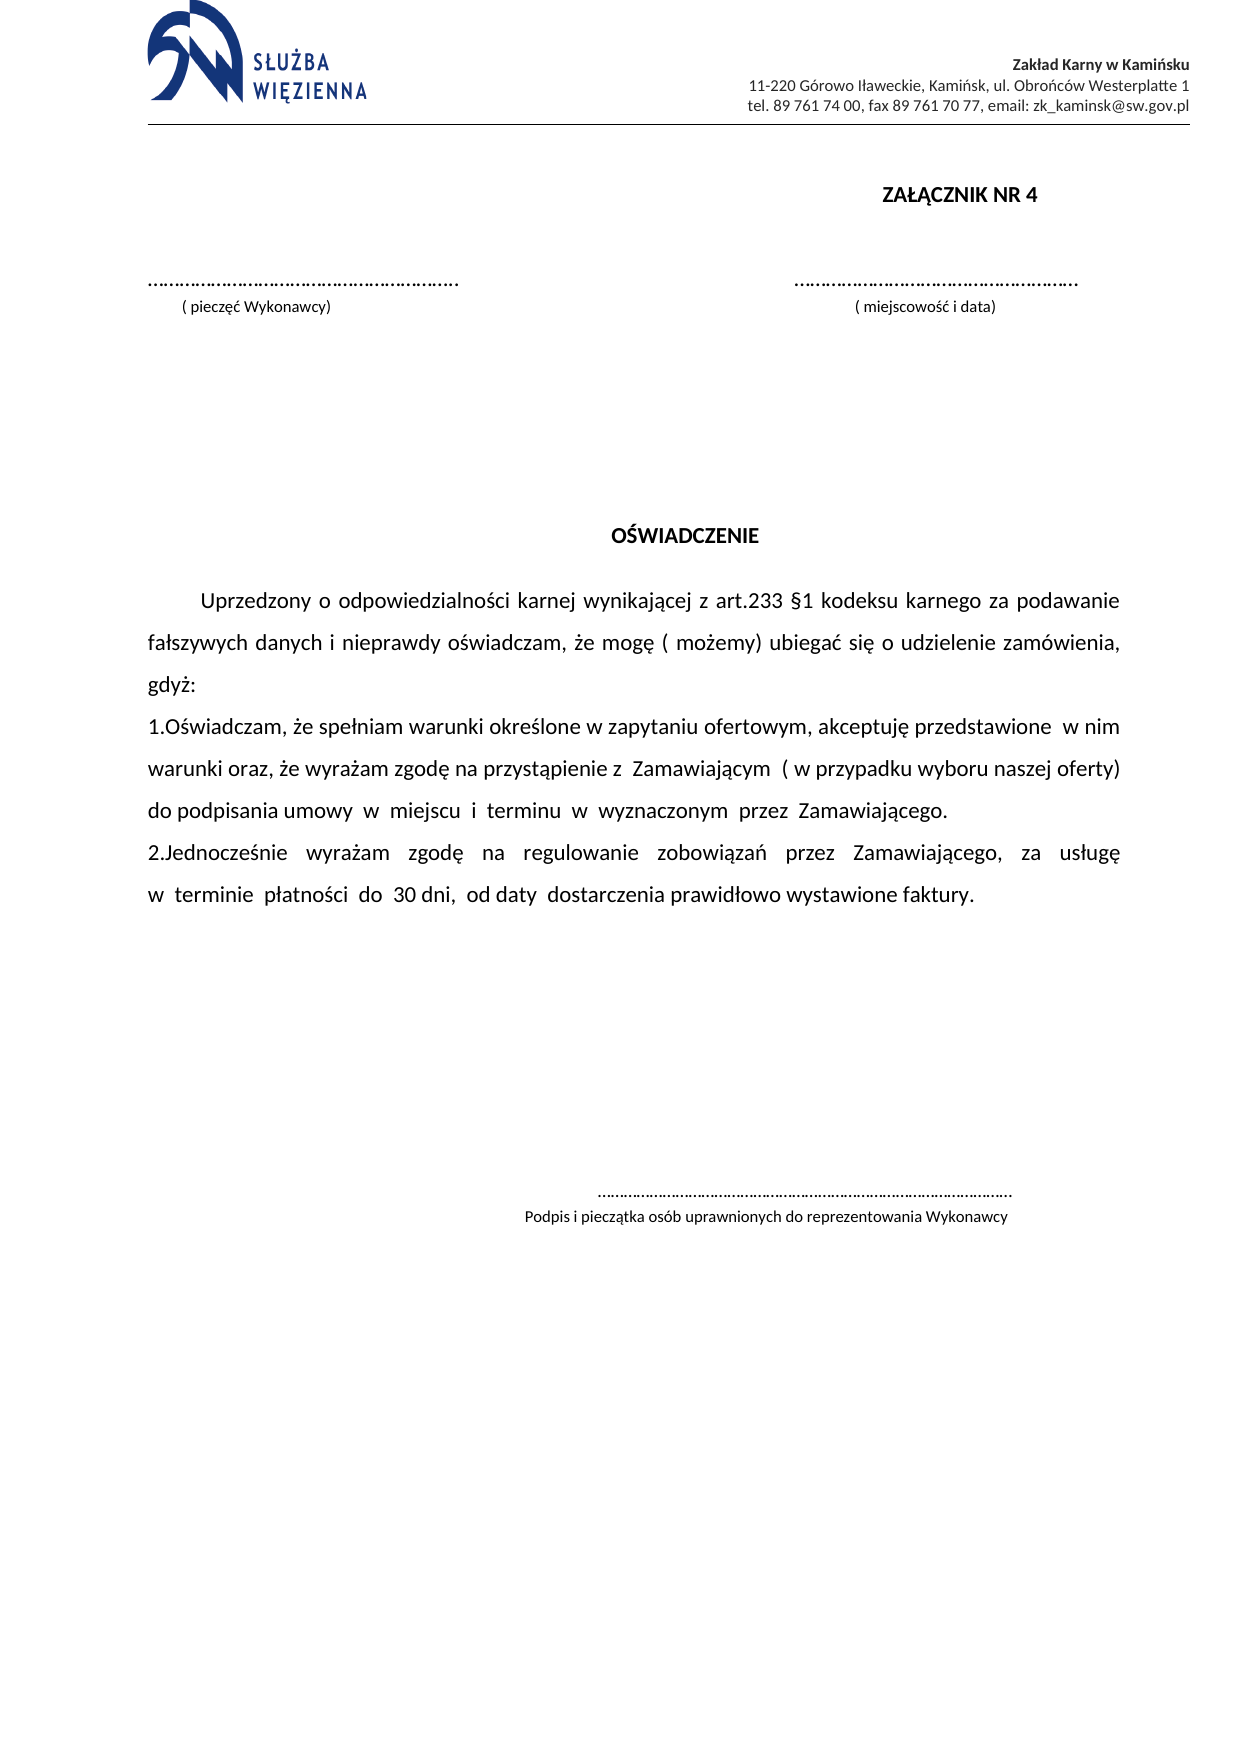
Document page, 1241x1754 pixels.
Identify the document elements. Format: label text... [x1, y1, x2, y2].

text ZAŁĄCZNIK NR 4 [148, 181, 1122, 208]
picture [147, 0, 367, 104]
table_header Zakład Karny w Kamińsku 11-220 Górowo Iławeckie, Kamińsk, ul. Obrońców Westerplatte 1 tel. 89 761 74 00, fax 89 761 70 77, email: zk_kaminsk@sw.gov.pl [508, 0, 1189, 123]
text ………………………………………………….. ……………………………………………… [148, 264, 1122, 293]
text Uprzedzony o odpowiedzialności karnej wynikającej z art.233 §1 kodeksu karnego za podawanie fałszywych danych i nieprawdy oświadczam, że mogę ( możemy) ubiegać się o udzielenie zamówienia, gdyż: [148, 586, 1122, 698]
text Podpis i pieczątka osób uprawnionych do reprezentowania Wykonawcy [148, 1206, 1122, 1227]
table_header [148, 0, 508, 123]
text 1.Oświadczam, że spełniam warunki określone w zapytaniu ofertowym, akceptuję przedstawione w nim warunki oraz, że wyrażam zgodę na przystąpienie z Zamawiającym ( w przypadku wyboru naszej oferty) do podpisania umowy w miejscu i terminu w wyznaczonym przez Zamawiającego. [148, 712, 1122, 824]
text OŚWIADCZENIE [148, 521, 1122, 549]
text 2.Jednocześnie wyrażam zgodę na regulowanie zobowiązań przez Zamawiającego, za usługę w terminie płatności do 30 dni, od daty dostarczenia prawidłowo wystawione faktury. [148, 838, 1122, 908]
text …………………………………………………………………………………… [148, 1179, 1122, 1202]
text ( pieczęć Wykonawcy) ( miejscowość i data) [148, 297, 1122, 317]
